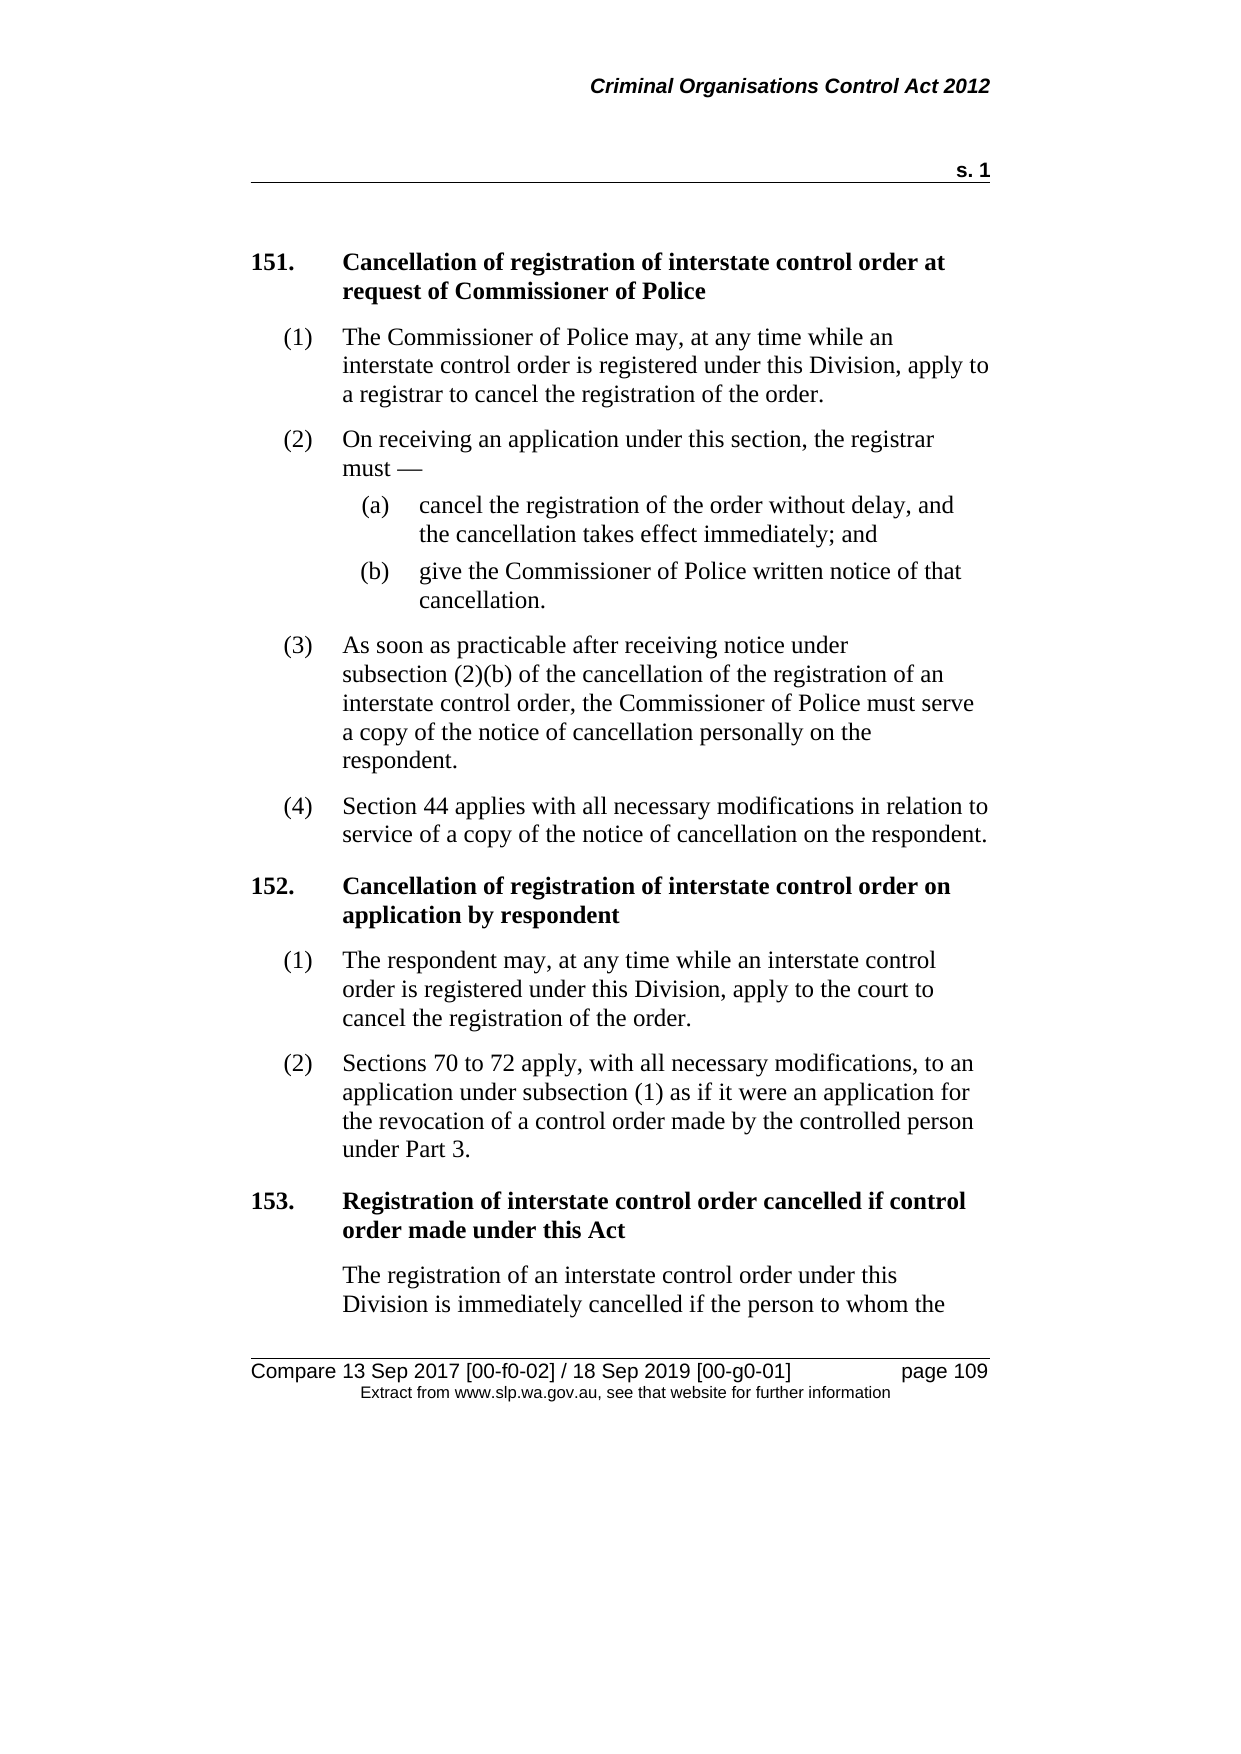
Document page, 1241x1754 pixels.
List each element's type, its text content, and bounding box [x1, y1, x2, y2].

text (a) cancel the registration of the order without delay, and the cancellation takes effect immediately; and [251, 490, 990, 548]
text (1) The Commissioner of Police may, at any time while an interstate control order is registered under this Division, apply to a registrar to cancel the registration of the order. [251, 322, 990, 408]
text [251, 1260, 990, 1318]
text (2) Sections 70 to 72 apply, with all necessary modifications, to an application under subsection (1) as if it were an application for the revocation of a control order made by the controlled person under Part 3. [251, 1048, 990, 1163]
subtitle 152. Cancellation of registration of interstate control order on application by respondent [251, 871, 990, 929]
text (2) On receiving an application under this section, the registrar must — [251, 424, 990, 482]
text (b) give the Commissioner of Police written notice of that cancellation. [251, 556, 990, 614]
text (4) Section 44 applies with all necessary modifications in relation to service of a copy of the notice of cancellation on the respondent. [251, 791, 990, 848]
text (3) As soon as practicable after receiving notice under subsection (2)(b) of the cancellation of the registration of an interstate control order, the Commissioner of Police must serve a copy of the notice of cancellation personally on the respondent. [251, 630, 990, 774]
subtitle 151. Cancellation of registration of interstate control order at request of Commissioner of Police [251, 247, 990, 305]
text (1) The respondent may, at any time while an interstate control order is registered under this Division, apply to the court to cancel the registration of the order. [251, 945, 990, 1032]
subtitle 153. Registration of interstate control order cancelled if control order made under this Act [251, 1186, 990, 1244]
